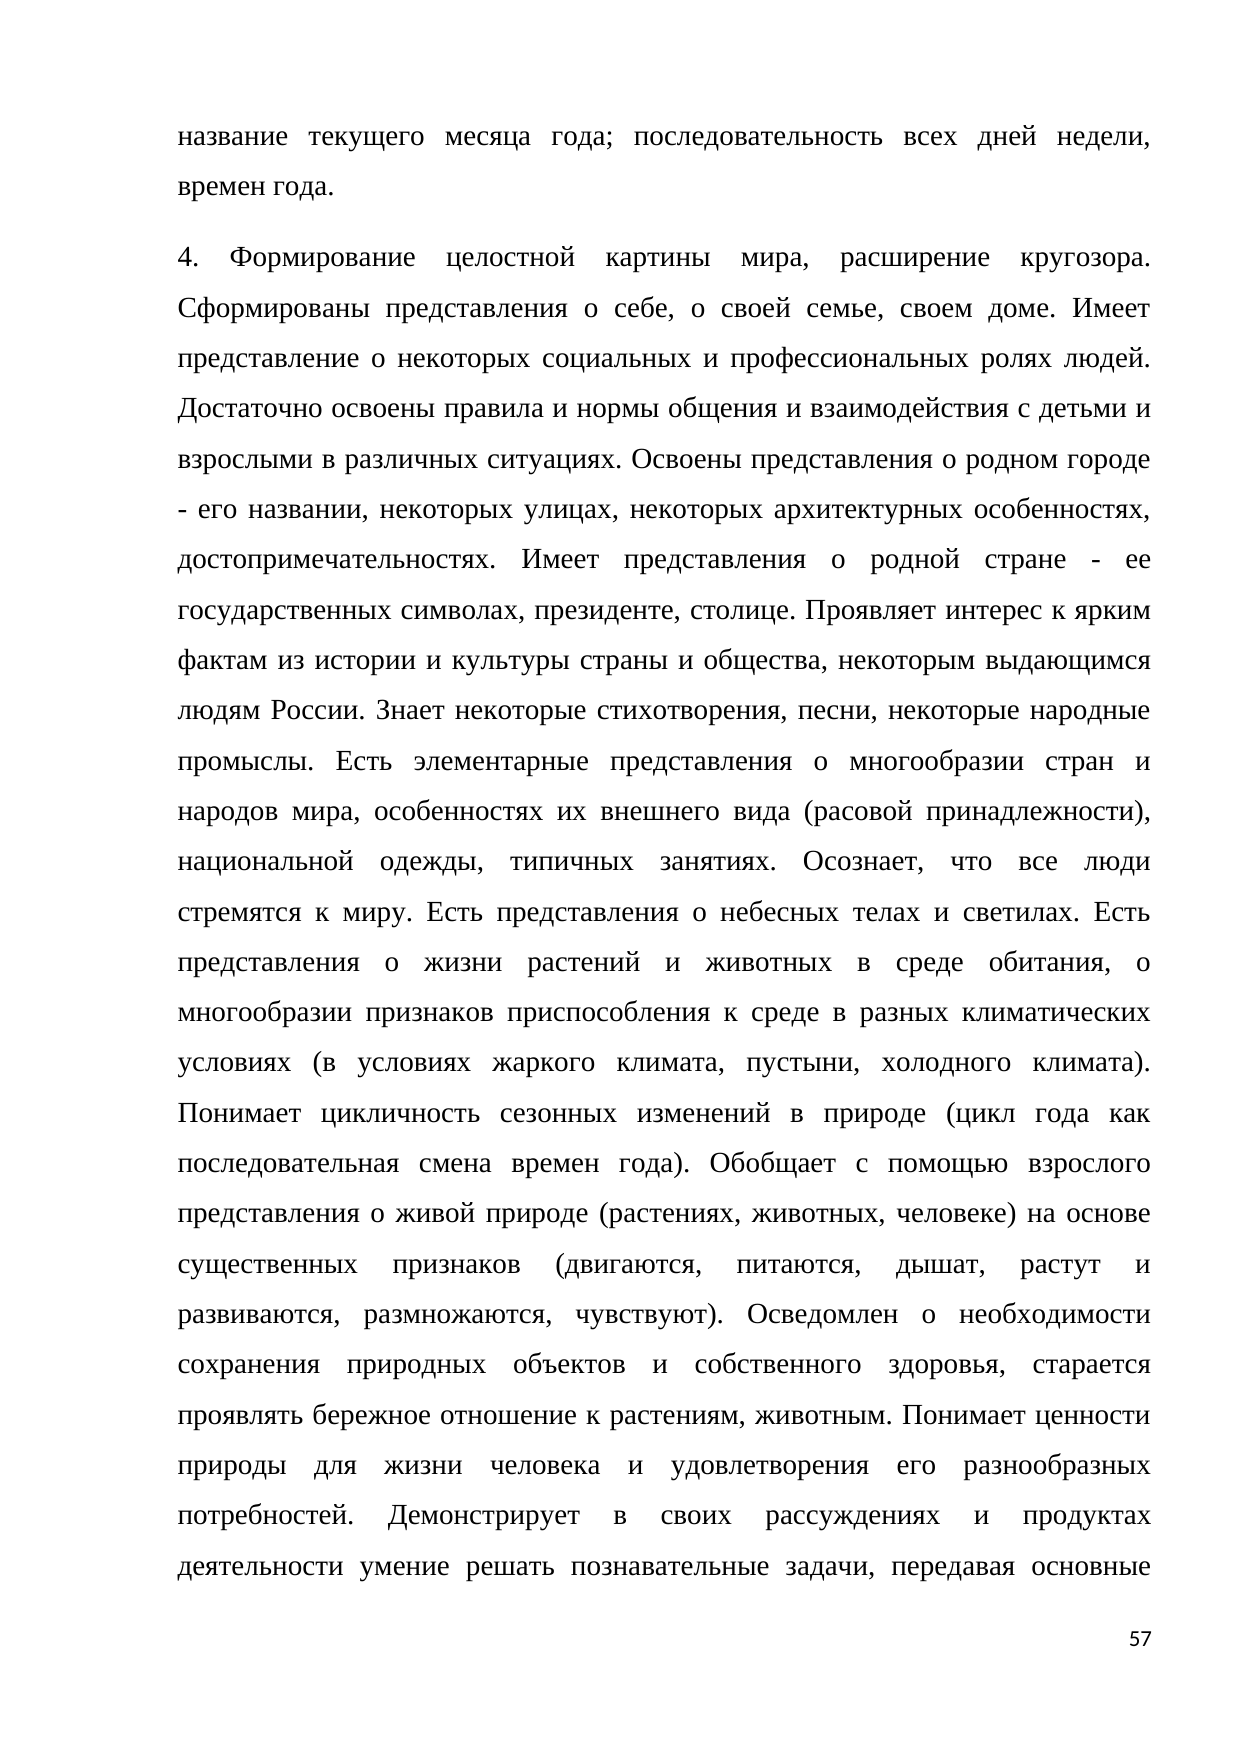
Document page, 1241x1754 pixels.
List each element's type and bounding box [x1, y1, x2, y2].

text [177, 118, 1152, 202]
text [177, 239, 1152, 1581]
